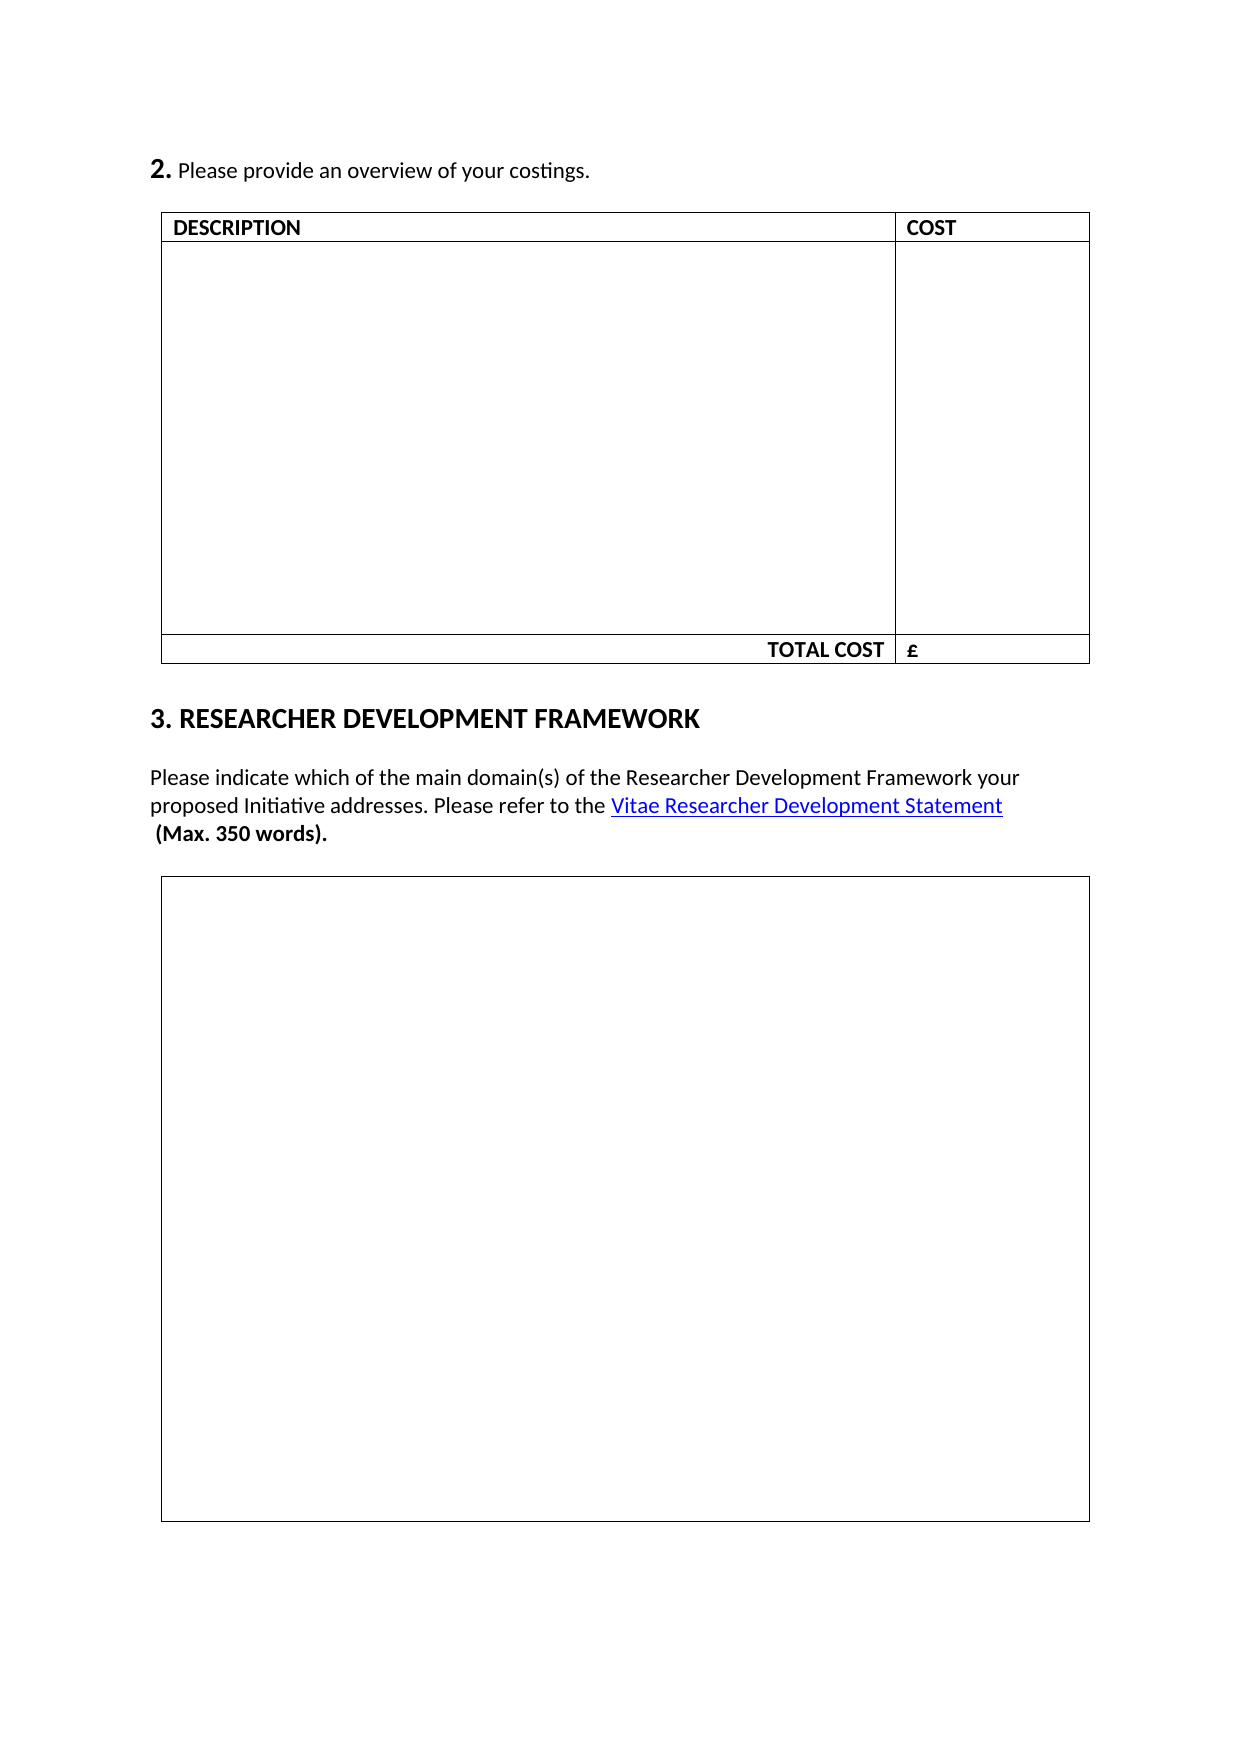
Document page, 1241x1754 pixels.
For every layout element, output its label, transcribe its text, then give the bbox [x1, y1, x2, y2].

table_header COST [896, 213, 1089, 241]
text Please indicate which of the main domain(s) of the Researcher Development Framework your proposed Initiative addresses. Please refer to the Vitae Researcher Development Statement [150, 763, 1090, 819]
table_header [162, 877, 1089, 1521]
table_cell [896, 242, 1089, 634]
text 3. RESEARCHER DEVELOPMENT FRAMEWORK [150, 700, 1090, 736]
table_cell [162, 242, 895, 634]
text (Max. 350 words). [150, 819, 1090, 848]
table_header DESCRIPTION [162, 213, 895, 241]
table_cell TOTAL COST [162, 635, 895, 663]
table_cell £ [896, 635, 1089, 663]
text 2. Please provide an overview of your costings. [150, 150, 1090, 186]
